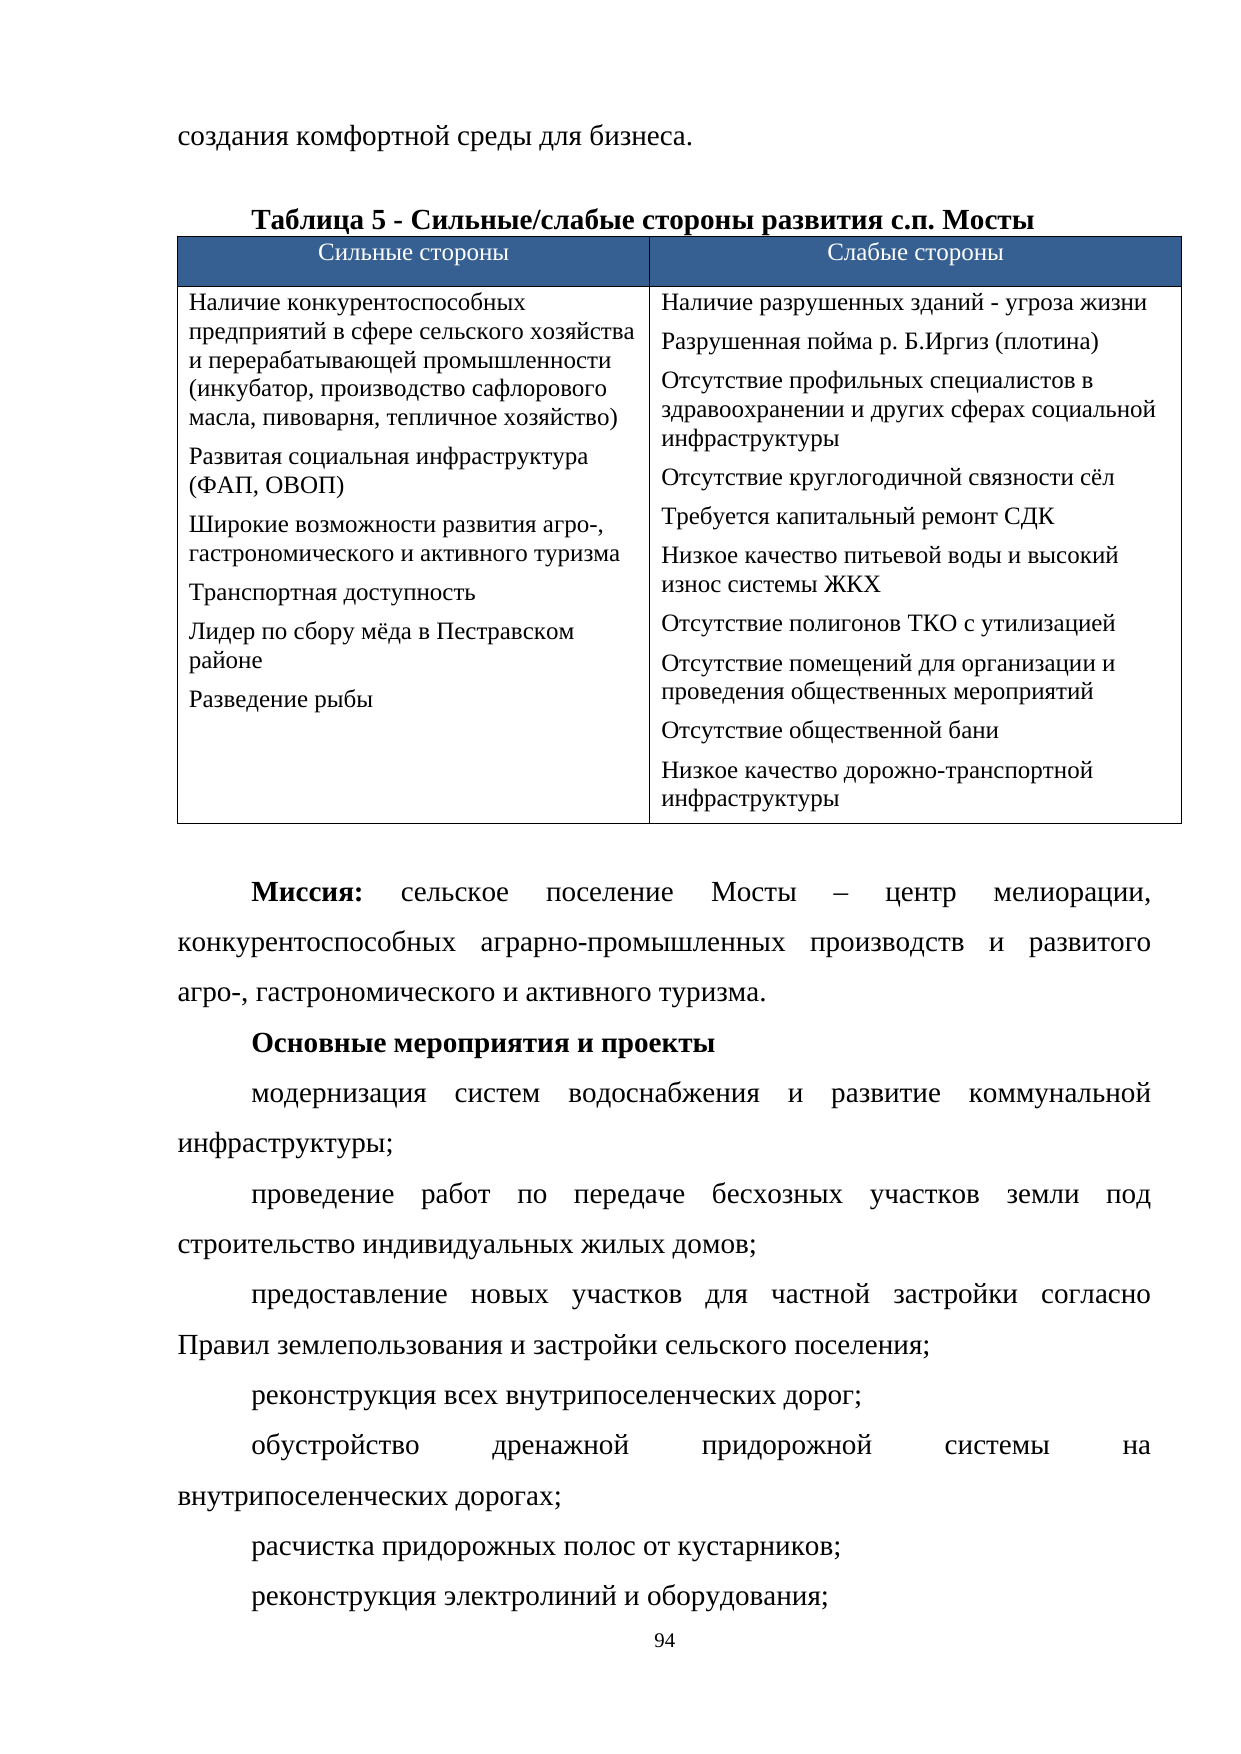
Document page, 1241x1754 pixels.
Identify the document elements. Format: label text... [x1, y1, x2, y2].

table_header Слабые стороны [650, 237, 1181, 286]
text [177, 118, 1152, 152]
text реконструкция электролиний и оборудования; [177, 1578, 1152, 1612]
table_header Сильные стороны [178, 237, 649, 286]
text Миссия: сельское поселение Мосты – центр мелиорации, конкурентоспособных аграрно-промышленных производств и развитого агро-, гастрономического и активного туризма. [177, 874, 1152, 1008]
text реконструкция всех внутрипоселенческих дорог; [177, 1377, 1152, 1411]
text Таблица 5 - Сильные/слабые стороны развития с.п. Мосты [177, 202, 1152, 236]
text проведение работ по передаче бесхозных участков земли под строительство индивидуальных жилых домов; [177, 1176, 1152, 1260]
text обустройство дренажной придорожной системы на внутрипоселенческих дорогах; [177, 1427, 1152, 1511]
text расчистка придорожных полос от кустарников; [177, 1528, 1152, 1562]
table_cell Наличие конкурентоспособных предприятий в сфере сельского хозяйства и перерабатывающей промышленности (инкубатор, производство сафлорового масла, пивоварня, тепличное хозяйство) Развитая социальная инфраструктура (ФАП, ОВОП) Широкие возможности развития агро-, гастрономического и активного туризма Транспортная доступность Лидер по сбору мёда в Пестравском районе Разведение рыбы [178, 287, 649, 823]
text предоставление новых участков для частной застройки согласно Правил землепользования и застройки сельского поселения; [177, 1276, 1152, 1360]
table_cell Наличие разрушенных зданий - угроза жизни Разрушенная пойма р. Б.Иргиз (плотина) Отсутствие профильных специалистов в здравоохранении и других сферах социальной инфраструктуры Отсутствие круглогодичной связности сёл Требуется капитальный ремонт СДК Низкое качество питьевой воды и высокий износ системы ЖКХ Отсутствие полигонов ТКО с утилизацией Отсутствие помещений для организации и проведения общественных мероприятий Отсутствие общественной бани Низкое качество дорожно-транспортной инфраструктуры [650, 287, 1181, 823]
text Основные мероприятия и проекты [177, 1025, 1152, 1058]
text модернизация систем водоснабжения и развитие коммунальной инфраструктуры; [177, 1075, 1152, 1159]
